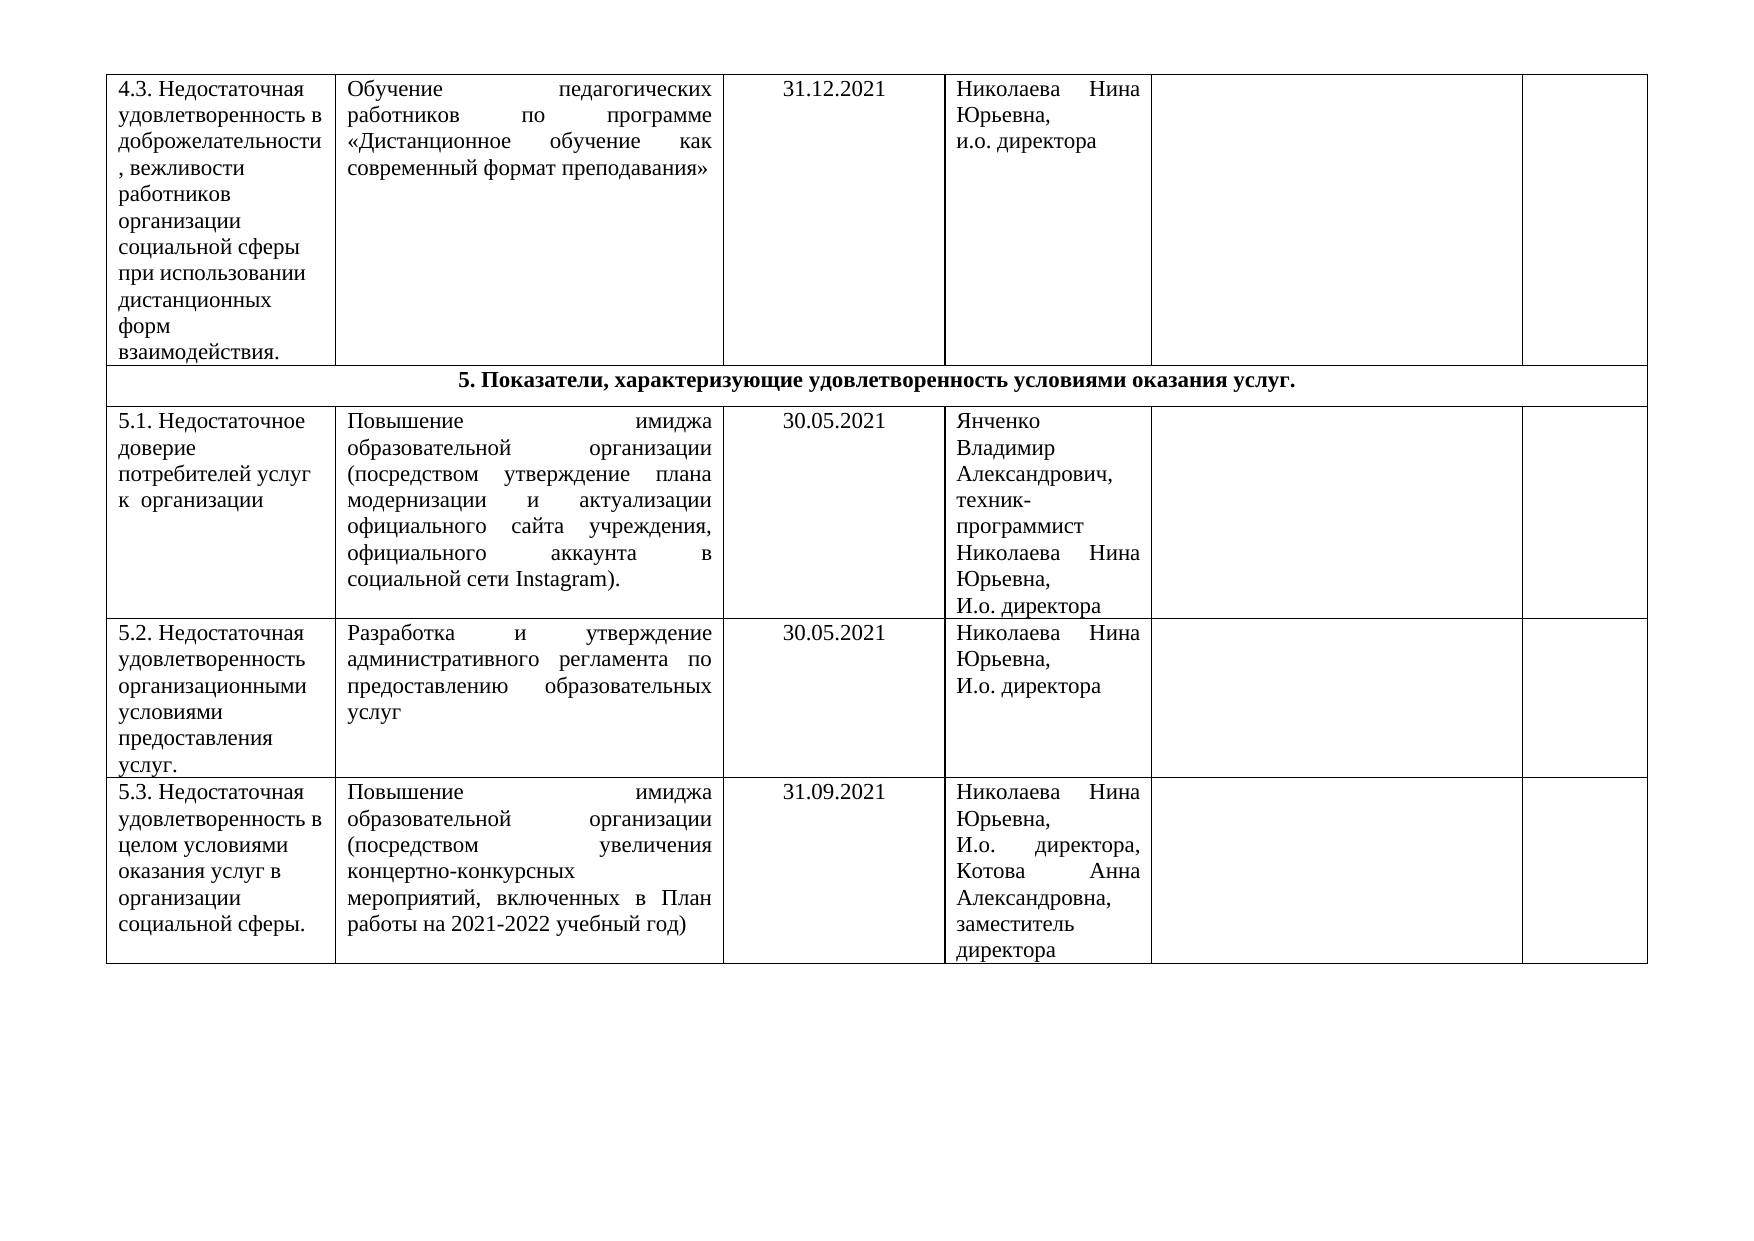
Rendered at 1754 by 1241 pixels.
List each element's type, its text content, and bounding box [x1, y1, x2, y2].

table_cell 30.05.2021 [724, 407, 944, 618]
table_cell Разработка и утверждение административного регламента по предоставлению образовательных услуг [336, 619, 723, 777]
table_cell 5.2. Недостаточная удовлетворенность организационными условиями предоставления услуг. [107, 619, 335, 777]
table_cell Николаева Нина Юрьевна, И.о. директора [946, 619, 1151, 777]
table_cell 30.05.2021 [724, 619, 944, 777]
table_cell [1152, 75, 1522, 365]
table_cell Николаева Нина Юрьевна, И.о. директора, Котова Анна Александровна, заместитель директора [946, 778, 1151, 963]
table_cell [1523, 75, 1647, 365]
table_cell Николаева Нина Юрьевна, и.о. директора [946, 75, 1151, 365]
table_cell [1523, 778, 1647, 963]
table_cell 4.3. Недостаточная удовлетворенность в доброжелательности, вежливости работников организации социальной сферы при использовании дистанционных форм взаимодействия. [107, 75, 335, 365]
table_cell Янченко Владимир Александрович, техник-программист Николаева Нина Юрьевна, И.о. директора [946, 407, 1151, 618]
table_cell 31.12.2021 [724, 75, 944, 365]
table_cell [1152, 778, 1522, 963]
table_cell Повышение имиджа образовательной организации (посредством увеличения концертно-конкурсных мероприятий, включенных в План работы на 2021-2022 учебный год) [336, 778, 723, 963]
table_cell Повышение имиджа образовательной организации (посредством утверждение плана модернизации и актуализации официального сайта учреждения, официального аккаунта в социальной сети Instagram). [336, 407, 723, 618]
table_cell [1152, 407, 1522, 618]
table_cell Обучение педагогических работников по программе «Дистанционное обучение как современный формат преподавания» [336, 75, 723, 365]
table_cell 5.3. Недостаточная удовлетворенность в целом условиями оказания услуг в организации социальной сферы. [107, 778, 335, 963]
table_cell 31.09.2021 [724, 778, 944, 963]
table_cell 5. Показатели, характеризующие удовлетворенность условиями оказания услуг. [107, 366, 1647, 406]
table_cell [1152, 619, 1522, 777]
table_cell 5.1. Недостаточное доверие потребителей услуг к организации [107, 407, 335, 618]
table_cell [1523, 619, 1647, 777]
table_cell [1523, 407, 1647, 618]
